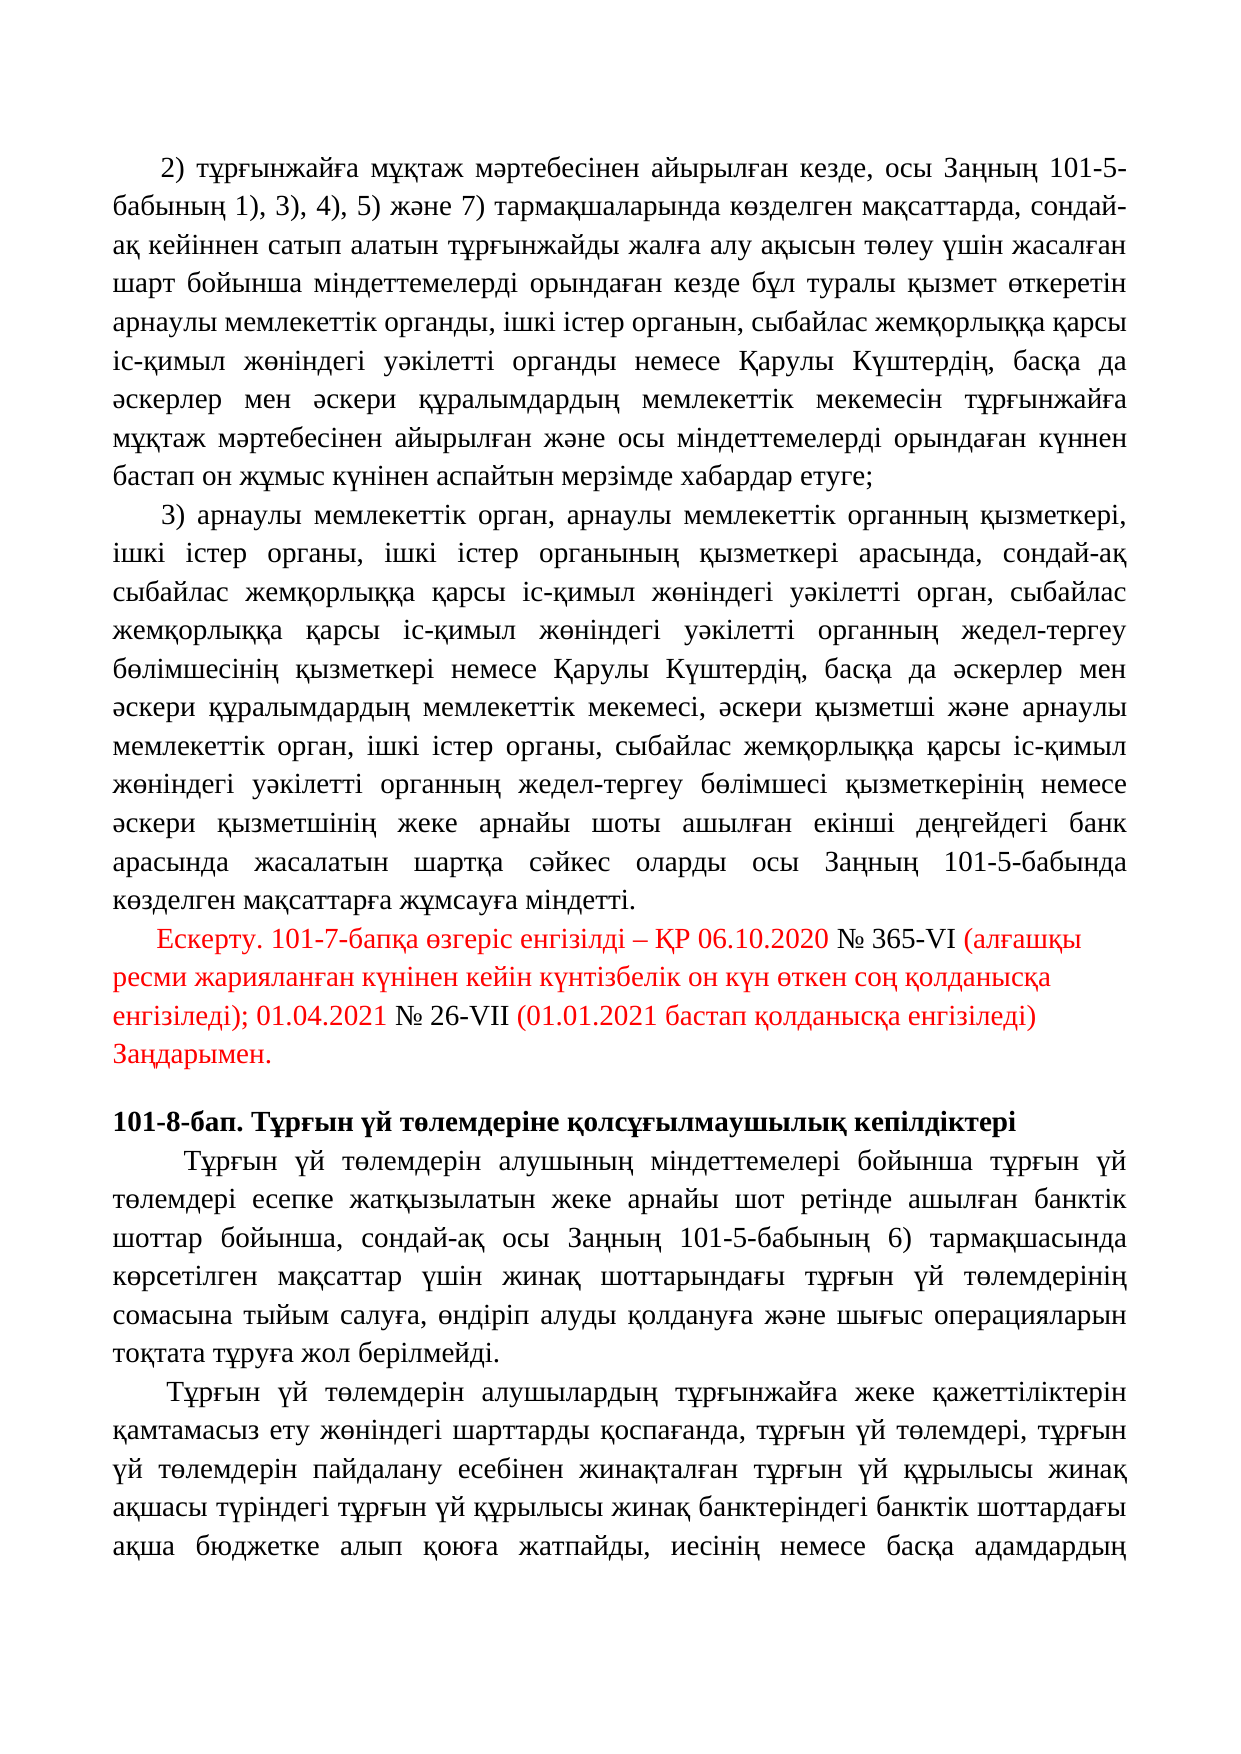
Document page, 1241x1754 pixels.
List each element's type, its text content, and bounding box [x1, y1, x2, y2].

text Ескерту. 101-7-бапқа өзгеріс енгізілді – ҚР 06.10.2020 № 365-VI (алғашқы ресми жарияланған күнінен кейін күнтізбелік он күн өткен соң қолданысқа енгізіледі); 01.04.2021 № 26-VII (01.01.2021 бастап қолданысқа енгізіледі) Заңдарымен. [112, 921, 1128, 1100]
text 101-8-бап. Тұрғын үй төлемдеріне қолсұғылмаушылық кепілдіктері [112, 1104, 1128, 1138]
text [112, 1374, 1128, 1562]
text 3) арнаулы мемлекеттік орган, арнаулы мемлекеттік органның қызметкері, ішкі істер органы, ішкі істер органының қызметкері арасында, сондай-ақ сыбайлас жемқорлыққа қарсы іс-қимыл жөніндегі уәкілетті орган, сыбайлас жемқорлыққа қарсы іс-қимыл жөніндегі уәкілетті органның жедел-тергеу бөлімшесінің қызметкері немесе Қарулы Күштердің, басқа да әскерлер мен әскери құралымдардың мемлекеттік мекемесі, әскери қызметші және арнаулы мемлекеттік орган, ішкі істер органы, сыбайлас жемқорлыққа қарсы іс-қимыл жөніндегі уәкілетті органның жедел-тергеу бөлімшесі қызметкерінің немесе әскери қызметшінің жеке арнайы шоты ашылған екінші деңгейдегі банк арасында жасалатын шартқа сәйкес оларды осы Заңның 101-5-бабында көзделген мақсаттарға жұмсауға міндетті. [112, 497, 1128, 916]
text 2) тұрғынжайға мұқтаж мәртебесінен айырылған кезде, осы Заңның 101-5-бабының 1), 3), 4), 5) және 7) тармақшаларында көзделген мақсаттарда, сондай-ақ кейіннен сатып алатын тұрғынжайды жалға алу ақысын төлеу үшін жасалған шарт бойынша міндеттемелерді орындаған кезде бұл туралы қызмет өткеретін арнаулы мемлекеттік органды, ішкі істер органын, сыбайлас жемқорлыққа қарсы іс-қимыл жөніндегі уәкілетті органды немесе Қарулы Күштердің, басқа да әскерлер мен әскери құралымдардың мемлекеттік мекемесін тұрғынжайға мұқтаж мәртебесінен айырылған және осы міндеттемелерді орындаған күннен бастап он жұмыс күнінен аспайтын мерзімде хабардар етуге; [112, 150, 1128, 492]
text Тұрғын үй төлемдерін алушының міндеттемелері бойынша тұрғын үй төлемдері есепке жатқызылатын жеке арнайы шот ретінде ашылған банктік шоттар бойынша, сондай-ақ осы Заңның 101-5-бабының 6) тармақшасында көрсетілген мақсаттар үшін жинақ шоттарындағы тұрғын үй төлемдерінің сомасына тыйым салуға, өндіріп алуды қолдануға және шығыс операцияларын тоқтата тұруға жол берілмейді. [112, 1143, 1128, 1369]
